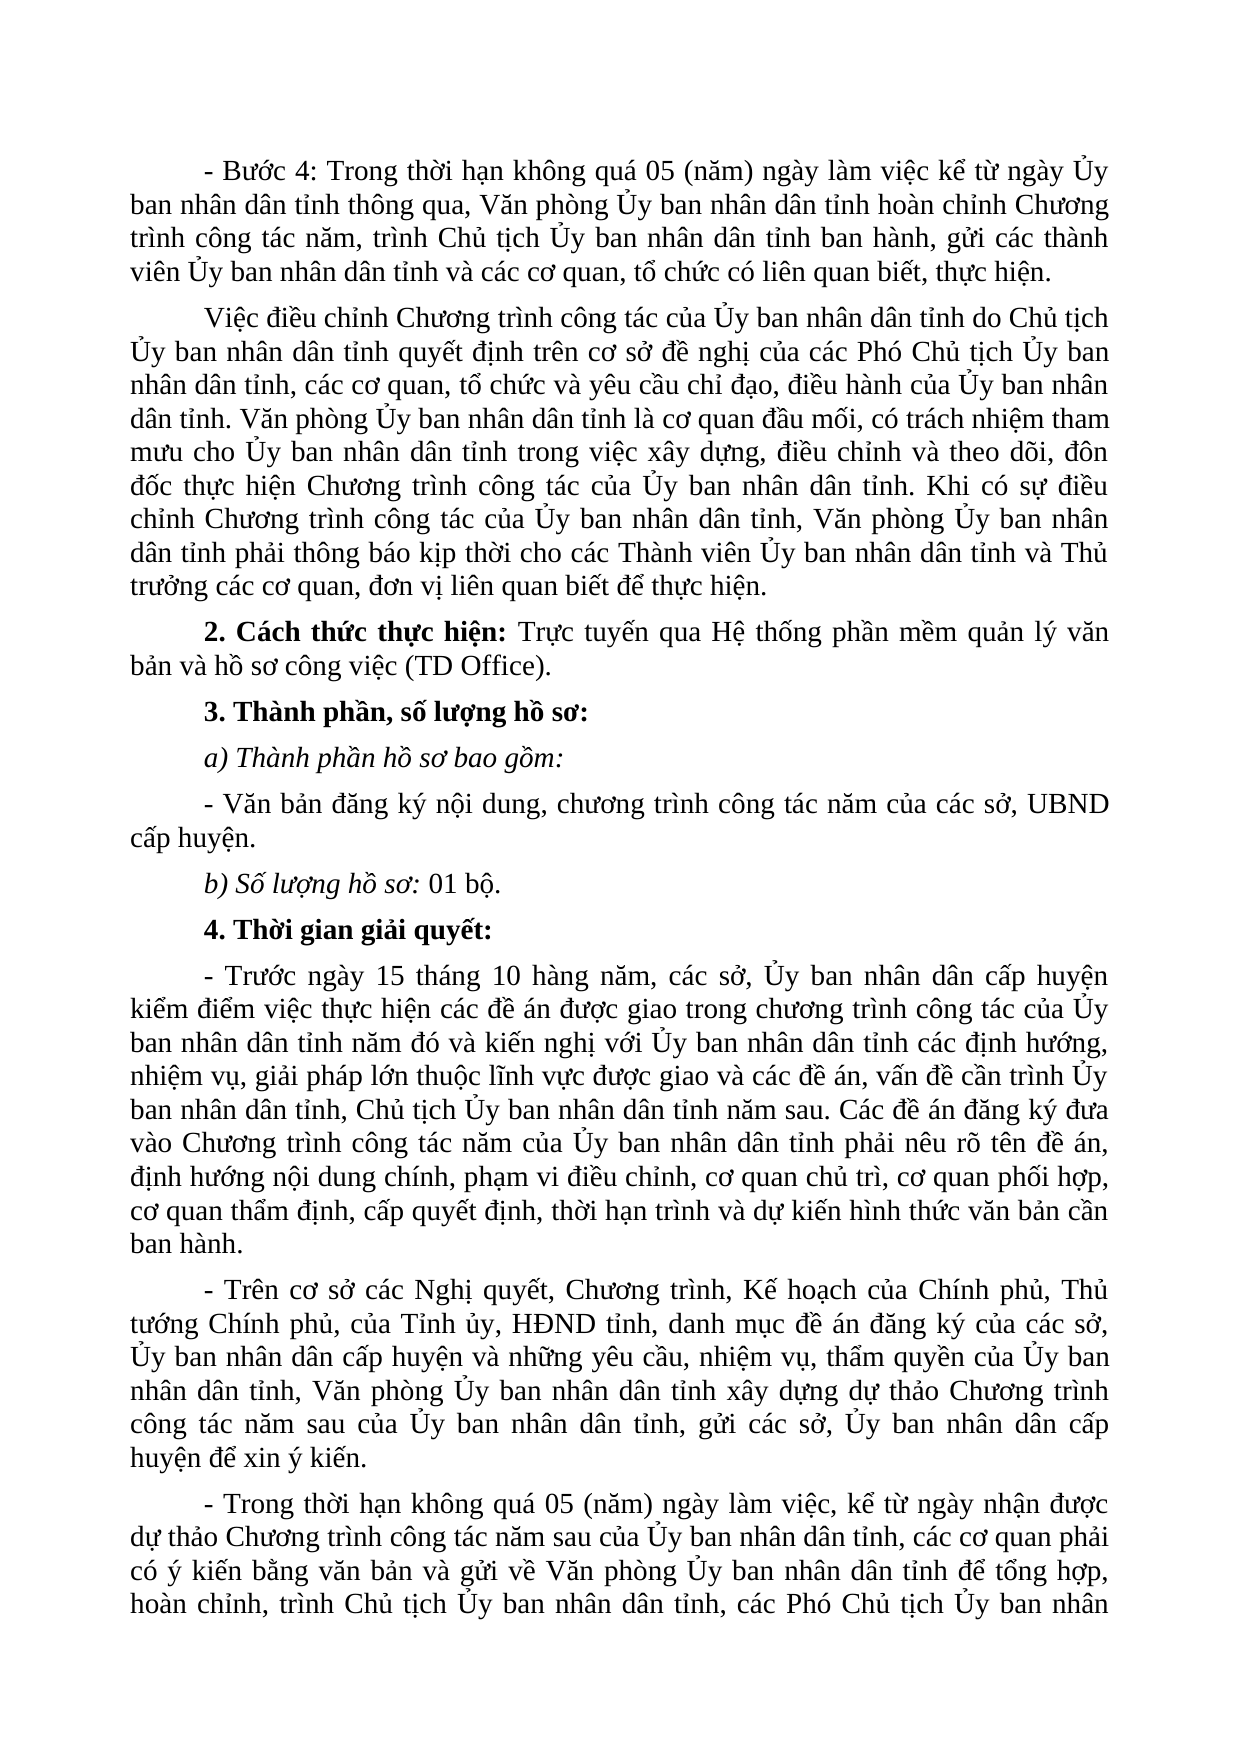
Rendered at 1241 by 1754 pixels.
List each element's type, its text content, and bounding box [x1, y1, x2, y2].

text a) Thành phần hồ sơ bao gồm: [130, 740, 1110, 774]
text b) Số lượng hồ sơ: 01 bộ. [130, 866, 1110, 899]
text - Trên cơ sở các Nghị quyết, Chương trình, Kế hoạch của Chính phủ, Thủ tướng Chính phủ, của Tỉnh ủy, HĐND tỉnh, danh mục đề án đăng ký của các sở, Ủy ban nhân dân cấp huyện và những yêu cầu, nhiệm vụ, thẩm quyền của Ủy ban nhân dân tỉnh, Văn phòng Ủy ban nhân dân tỉnh xây dựng dự thảo Chương trình công tác năm sau của Ủy ban nhân dân tỉnh, gửi các sở, Ủy ban nhân dân cấp huyện để xin ý kiến. [130, 1272, 1110, 1473]
text - Trước ngày 15 tháng 10 hàng năm, các sở, Ủy ban nhân dân cấp huyện kiểm điểm việc thực hiện các đề án được giao trong chương trình công tác của Ủy ban nhân dân tỉnh năm đó và kiến nghị với Ủy ban nhân dân tỉnh các định hướng, nhiệm vụ, giải pháp lớn thuộc lĩnh vực được giao và các đề án, vấn đề cần trình Ủy ban nhân dân tỉnh, Chủ tịch Ủy ban nhân dân tỉnh năm sau. Các đề án đăng ký đưa vào Chương trình công tác năm của Ủy ban nhân dân tỉnh phải nêu rõ tên đề án, định hướng nội dung chính, phạm vi điều chỉnh, cơ quan chủ trì, cơ quan phối hợp, cơ quan thẩm định, cấp quyết định, thời hạn trình và dự kiến hình thức văn bản cần ban hành. [130, 958, 1110, 1260]
text - Văn bản đăng ký nội dung, chương trình công tác năm của các sở, UBND cấp huyện. [130, 786, 1110, 853]
text Việc điều chỉnh Chương trình công tác của Ủy ban nhân dân tỉnh do Chủ tịch Ủy ban nhân dân tỉnh quyết định trên cơ sở đề nghị của các Phó Chủ tịch Ủy ban nhân dân tỉnh, các cơ quan, tổ chức và yêu cầu chỉ đạo, điều hành của Ủy ban nhân dân tỉnh. Văn phòng Ủy ban nhân dân tỉnh là cơ quan đầu mối, có trách nhiệm tham mưu cho Ủy ban nhân dân tỉnh trong việc xây dựng, điều chỉnh và theo dõi, đôn đốc thực hiện Chương trình công tác của Ủy ban nhân dân tỉnh. Khi có sự điều chỉnh Chương trình công tác của Ủy ban nhân dân tỉnh, Văn phòng Ủy ban nhân dân tỉnh phải thông báo kịp thời cho các Thành viên Ủy ban nhân dân tỉnh và Thủ trưởng các cơ quan, đơn vị liên quan biết để thực hiện. [130, 300, 1110, 602]
text - Bước 4: Trong thời hạn không quá 05 (năm) ngày làm việc kể từ ngày Ủy ban nhân dân tỉnh thông qua, Văn phòng Ủy ban nhân dân tỉnh hoàn chỉnh Chương trình công tác năm, trình Chủ tịch Ủy ban nhân dân tỉnh ban hành, gửi các thành viên Ủy ban nhân dân tỉnh và các cơ quan, tổ chức có liên quan biết, thực hiện. [130, 153, 1110, 288]
text 3. Thành phần, số lượng hồ sơ: [130, 694, 1110, 728]
text 2. Cách thức thực hiện: Trực tuyến qua Hệ thống phần mềm quản lý văn bản và hồ sơ công việc (TD Office). [130, 614, 1110, 682]
text 4. Thời gian giải quyết: [130, 912, 1110, 945]
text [130, 1486, 1110, 1620]
